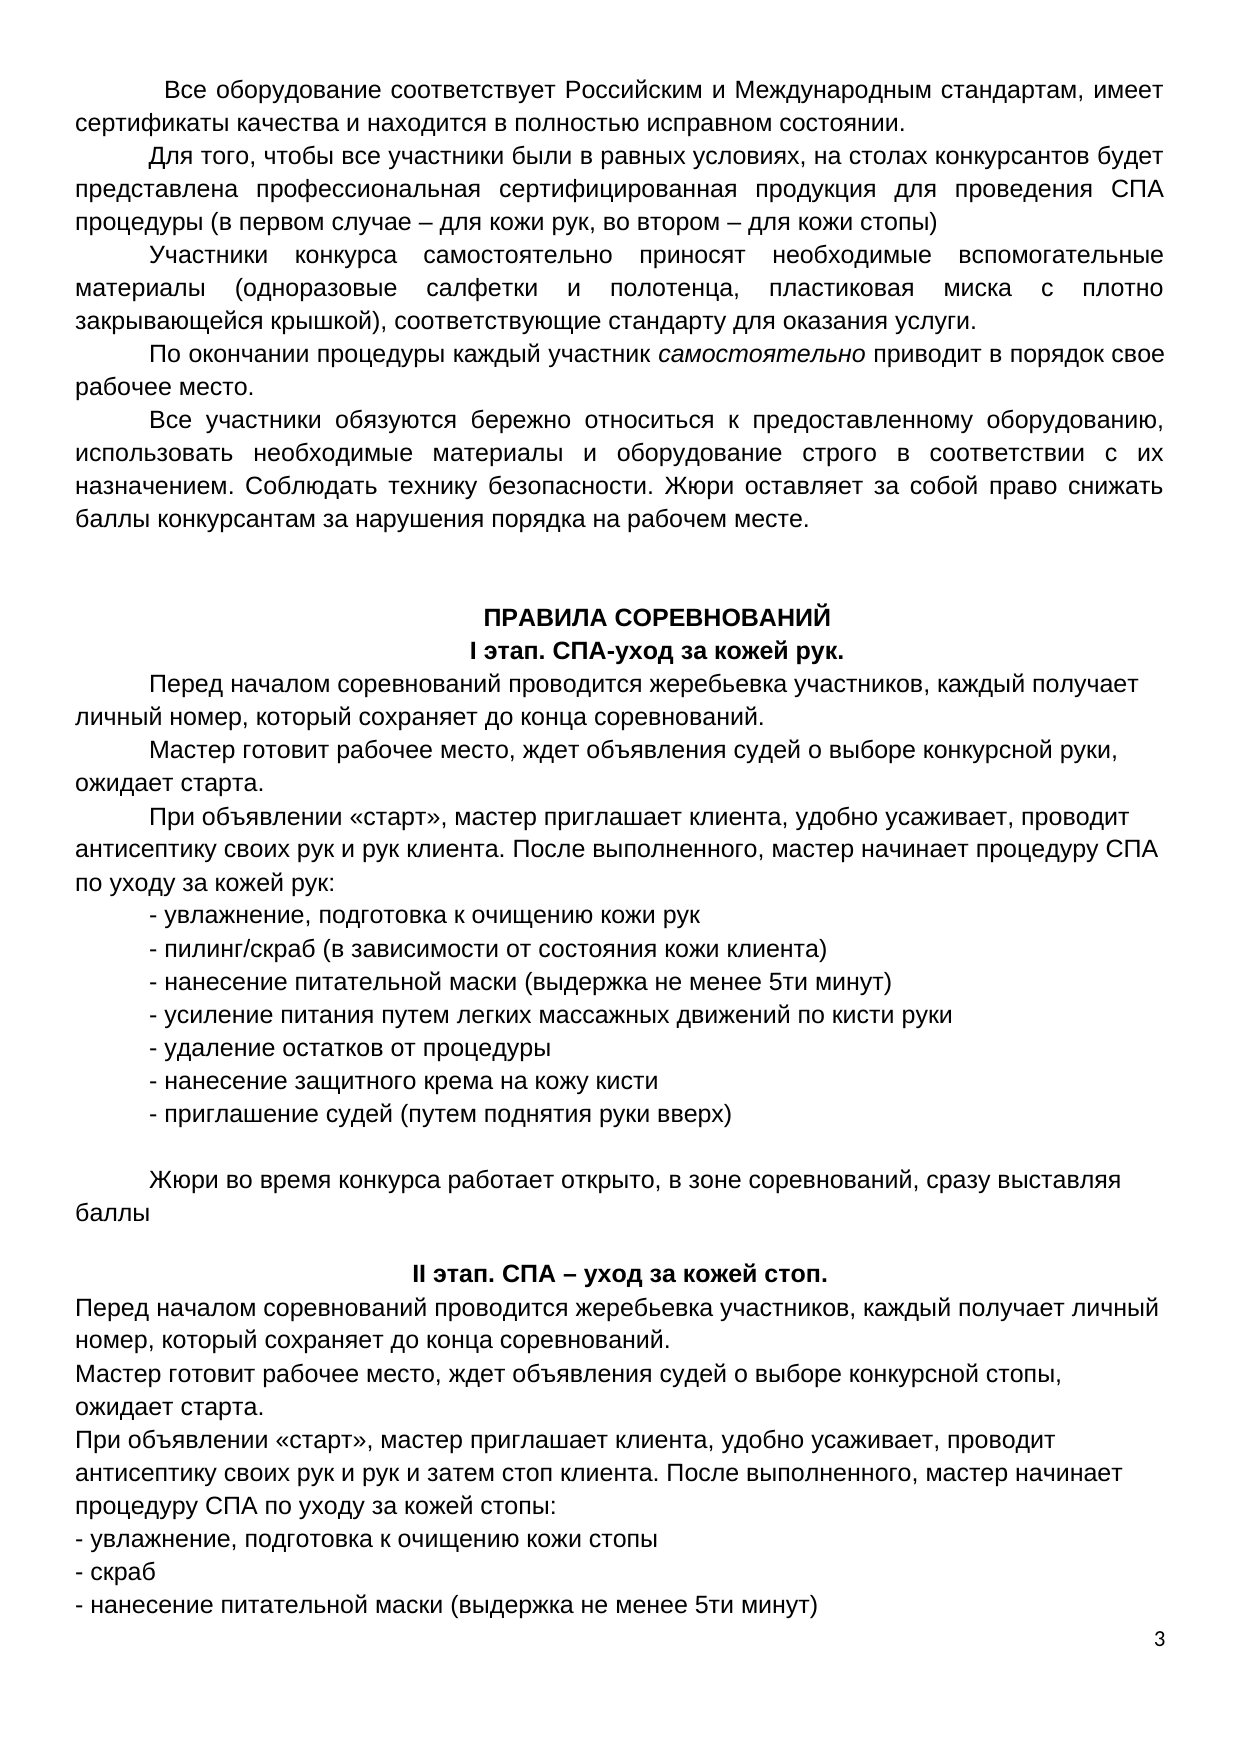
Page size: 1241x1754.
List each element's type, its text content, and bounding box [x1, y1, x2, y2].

text - нанесение питательной маски (выдержка не менее 5ти минут) [75, 967, 1165, 995]
text - скраб [75, 1557, 1165, 1585]
text Все оборудование соответствует Российским и Международным стандартам, имеет сертификаты качества и находится в полностью исправном состоянии. [75, 75, 1165, 137]
text - увлажнение, подготовка к очищению кожи стопы [75, 1524, 1165, 1552]
text - нанесение защитного крема на кожу кисти [75, 1066, 1165, 1094]
text II этап. СПА – уход за кожей стоп. [75, 1259, 1165, 1288]
text Мастер готовит рабочее место, ждет объявления судей о выборе конкурсной руки, ожидает старта. [75, 735, 1165, 797]
text I этап. СПА-уход за кожей рук. [75, 636, 1165, 665]
text По окончании процедуры каждый участник самостоятельно приводит в порядок свое рабочее место. [75, 339, 1165, 401]
text - увлажнение, подготовка к очищению кожи рук [75, 901, 1165, 929]
text Перед началом соревнований проводится жеребьевка участников, каждый получает личный номер, который сохраняет до конца соревнований. [75, 669, 1165, 731]
text Участники конкурса самостоятельно приносят необходимые вспомогательные материалы (одноразовые салфетки и полотенца, пластиковая миска с плотно закрывающейся крышкой), соответствующие стандарту для оказания услуги. [75, 240, 1165, 335]
text Все участники обязуются бережно относиться к предоставленному оборудованию, использовать необходимые материалы и оборудование строго в соответствии с их назначением. Соблюдать технику безопасности. Жюри оставляет за собой право снижать баллы конкурсантам за нарушения порядка на рабочем месте. [75, 405, 1165, 533]
text - приглашение судей (путем поднятия руки вверх) [75, 1099, 1165, 1127]
text ПРАВИЛА СОРЕВНОВАНИЙ [75, 603, 1165, 632]
text Перед началом соревнований проводится жеребьевка участников, каждый получает личный номер, который сохраняет до конца соревнований. [75, 1292, 1165, 1354]
text - пилинг/скраб (в зависимости от состояния кожи клиента) [75, 933, 1165, 962]
text При объявлении «старт», мастер приглашает клиента, удобно усаживает, проводит антисептику своих рук и рук и затем стоп клиента. После выполненного, мастер начинает процедуру СПА по уходу за кожей стопы: [75, 1424, 1165, 1519]
text Мастер готовит рабочее место, ждет объявления судей о выборе конкурсной стопы, ожидает старта. [75, 1358, 1165, 1420]
text - удаление остатков от процедуры [75, 1033, 1165, 1061]
text При объявлении «старт», мастер приглашает клиента, удобно усаживает, проводит антисептику своих рук и рук клиента. После выполненного, мастер начинает процедуру СПА по уходу за кожей рук: [75, 801, 1165, 896]
text Для того, чтобы все участники были в равных условиях, на столах конкурсантов будет представлена профессиональная сертифицированная продукция для проведения СПА процедуры (в первом случае – для кожи рук, во втором – для кожи стопы) [75, 141, 1165, 236]
text - нанесение питательной маски (выдержка не менее 5ти минут) [75, 1590, 1165, 1618]
text Жюри во время конкурса работает открыто, в зоне соревнований, сразу выставляя баллы [75, 1165, 1165, 1226]
text - усиление питания путем легких массажных движений по кисти руки [75, 999, 1165, 1028]
